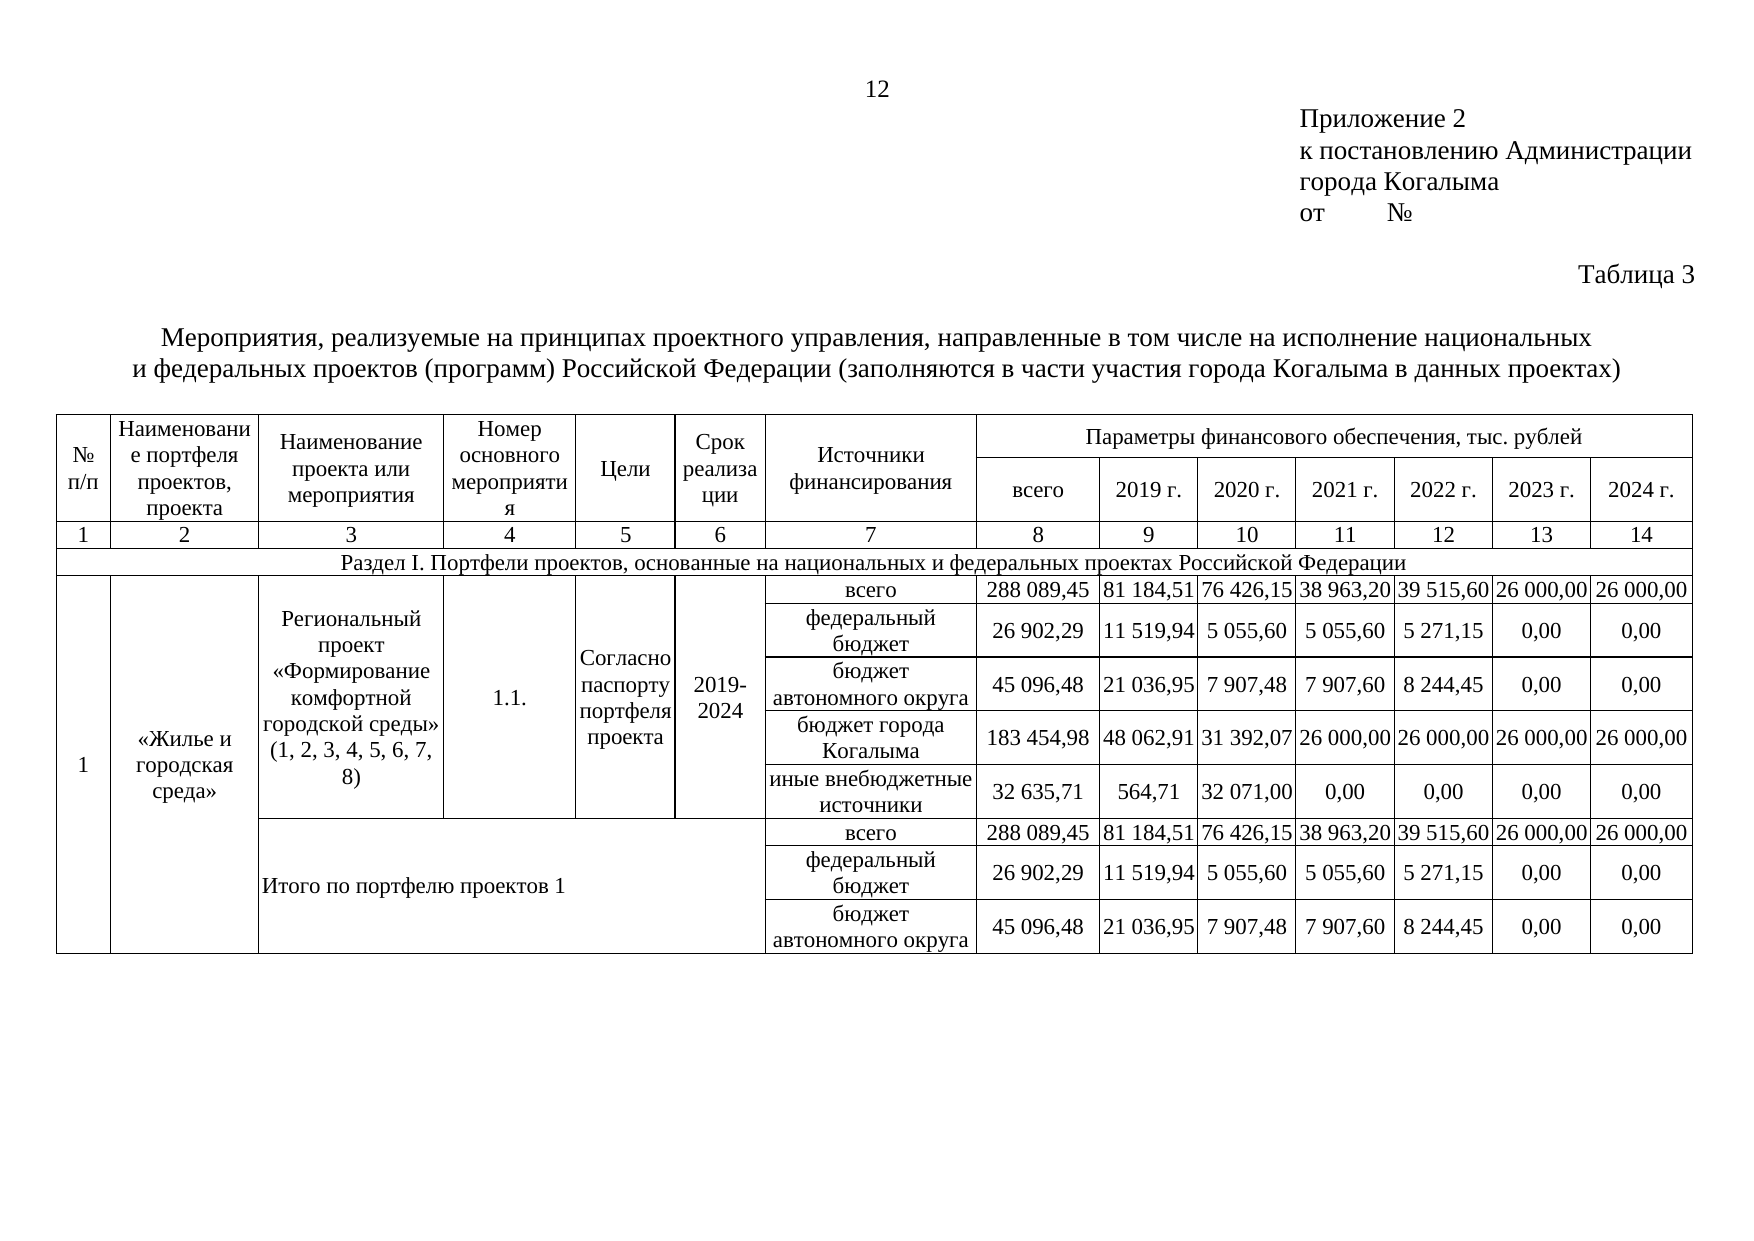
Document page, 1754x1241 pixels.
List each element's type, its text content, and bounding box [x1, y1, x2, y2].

table_cell 81 184,51 [1100, 576, 1197, 603]
table_cell 26 000,00 [1591, 711, 1692, 764]
table_cell 32 635,71 [977, 765, 1099, 818]
table_cell 26 000,00 [1493, 711, 1590, 764]
table_cell Раздел I. Портфели проектов, основанные на национальных и федеральных проектах Российской Федерации [57, 549, 1692, 575]
table_cell бюджет города Когалыма [766, 711, 976, 764]
table_header Источники финансирования [766, 415, 976, 521]
table_cell всего [766, 576, 976, 603]
table_cell 12 [1395, 522, 1492, 548]
table_cell 26 000,00 [1493, 819, 1590, 845]
table_cell 7 [766, 522, 976, 548]
table_cell 1 [57, 576, 110, 953]
table_cell 5 271,15 [1395, 604, 1492, 656]
table_cell всего [977, 458, 1099, 521]
table_cell 1 [57, 522, 110, 548]
table_header Цели [576, 415, 674, 521]
table_cell 1.1. [444, 576, 575, 818]
table_cell 8 [977, 522, 1099, 548]
table_cell 26 902,29 [977, 846, 1099, 899]
table_cell Согласно паспорту портфеля проекта [576, 576, 674, 818]
table_cell 21 036,95 [1100, 658, 1197, 710]
table_cell бюджет автономного округа [766, 658, 976, 710]
table_cell 2019-2024 [676, 576, 765, 818]
table_cell 26 902,29 [977, 604, 1099, 656]
table_cell 76 426,15 [1198, 819, 1295, 845]
table_cell 39 515,60 [1395, 819, 1492, 845]
table_header № п/п [57, 415, 110, 521]
table_cell 0,00 [1591, 765, 1692, 818]
table_cell 0,00 [1591, 900, 1692, 953]
table_cell 45 096,48 [977, 900, 1099, 953]
table_cell 31 392,07 [1198, 711, 1295, 764]
table_cell 0,00 [1493, 604, 1590, 656]
text от № [59, 196, 1695, 227]
table_cell 26 000,00 [1493, 576, 1590, 603]
table_header Срок реализации [676, 415, 765, 521]
table_cell 0,00 [1296, 765, 1394, 818]
table_cell 5 055,60 [1296, 846, 1394, 899]
table_header Наименование портфеля проектов, проекта [111, 415, 258, 521]
table_cell 0,00 [1591, 846, 1692, 899]
table_cell 2023 г. [1493, 458, 1590, 521]
table_cell 0,00 [1493, 900, 1590, 953]
text Мероприятия, реализуемые на принципах проектного управления, направленные в том числе на исполнение национальных [59, 321, 1695, 352]
table_header Параметры финансового обеспечения, тыс. рублей [977, 415, 1692, 457]
table_header Наименование проекта или мероприятия [259, 415, 443, 521]
table_cell 13 [1493, 522, 1590, 548]
table_cell Итого по портфелю проектов 1 [259, 819, 765, 953]
table_cell 8 244,45 [1395, 658, 1492, 710]
table_cell 7 907,60 [1296, 658, 1394, 710]
table_cell 38 963,20 [1296, 576, 1394, 603]
table_cell федеральный бюджет [766, 604, 976, 656]
table_cell 7 907,48 [1198, 658, 1295, 710]
table_cell 2019 г. [1100, 458, 1197, 521]
table_cell 26 000,00 [1591, 819, 1692, 845]
table_cell 2 [111, 522, 258, 548]
table_cell 5 055,60 [1198, 846, 1295, 899]
table_cell 2024 г. [1591, 458, 1692, 521]
table_cell 5 055,60 [1198, 604, 1295, 656]
table_cell 0,00 [1493, 765, 1590, 818]
table_cell 32 071,00 [1198, 765, 1295, 818]
table_cell 5 055,60 [1296, 604, 1394, 656]
table_cell 26 000,00 [1395, 711, 1492, 764]
table_cell 26 000,00 [1591, 576, 1692, 603]
table_cell 564,71 [1100, 765, 1197, 818]
table_cell 21 036,95 [1100, 900, 1197, 953]
table_cell бюджет автономного округа [766, 900, 976, 953]
text Таблица 3 [59, 258, 1695, 289]
text Приложение 2 [59, 103, 1695, 134]
table_cell 45 096,48 [977, 658, 1099, 710]
table_cell 76 426,15 [1198, 576, 1295, 603]
table_cell 11 519,94 [1100, 846, 1197, 899]
table_cell 2021 г. [1296, 458, 1394, 521]
table_cell 3 [259, 522, 443, 548]
table_cell 0,00 [1493, 846, 1590, 899]
table_header Номер основного мероприятия [444, 415, 575, 521]
table_cell 7 907,48 [1198, 900, 1295, 953]
table_cell «Жилье и городская среда» [111, 576, 258, 953]
table_cell федеральный бюджет [766, 846, 976, 899]
table_cell 9 [1100, 522, 1197, 548]
table_cell 0,00 [1591, 604, 1692, 656]
table_cell 0,00 [1591, 658, 1692, 710]
text к постановлению Администрации [59, 134, 1695, 165]
table_cell 38 963,20 [1296, 819, 1394, 845]
text города Когалыма [59, 165, 1695, 196]
table_cell 0,00 [1493, 658, 1590, 710]
table_cell Региональный проект «Формирование комфортной городской среды» (1, 2, 3, 4, 5, 6, 7, 8) [259, 576, 443, 818]
table_cell 8 244,45 [1395, 900, 1492, 953]
table_cell 39 515,60 [1395, 576, 1492, 603]
table_cell всего [766, 819, 976, 845]
table_cell 5 [576, 522, 674, 548]
table_cell 0,00 [1395, 765, 1492, 818]
table_cell 5 271,15 [1395, 846, 1492, 899]
table_cell 81 184,51 [1100, 819, 1197, 845]
table_cell 288 089,45 [977, 576, 1099, 603]
table_cell 2022 г. [1395, 458, 1492, 521]
table_cell 11 519,94 [1100, 604, 1197, 656]
text и федеральных проектов (программ) Российской Федерации (заполняются в части участия города Когалыма в данных проектах) [59, 352, 1695, 383]
table_cell 11 [1296, 522, 1394, 548]
table_cell иные внебюджетные источники [766, 765, 976, 818]
table_cell 6 [676, 522, 765, 548]
table_cell 14 [1591, 522, 1692, 548]
table_cell 7 907,60 [1296, 900, 1394, 953]
table_cell 183 454,98 [977, 711, 1099, 764]
table_cell 10 [1198, 522, 1295, 548]
table_cell 288 089,45 [977, 819, 1099, 845]
table_cell 26 000,00 [1296, 711, 1394, 764]
table_cell 4 [444, 522, 575, 548]
table_cell 2020 г. [1198, 458, 1295, 521]
table_cell 48 062,91 [1100, 711, 1197, 764]
